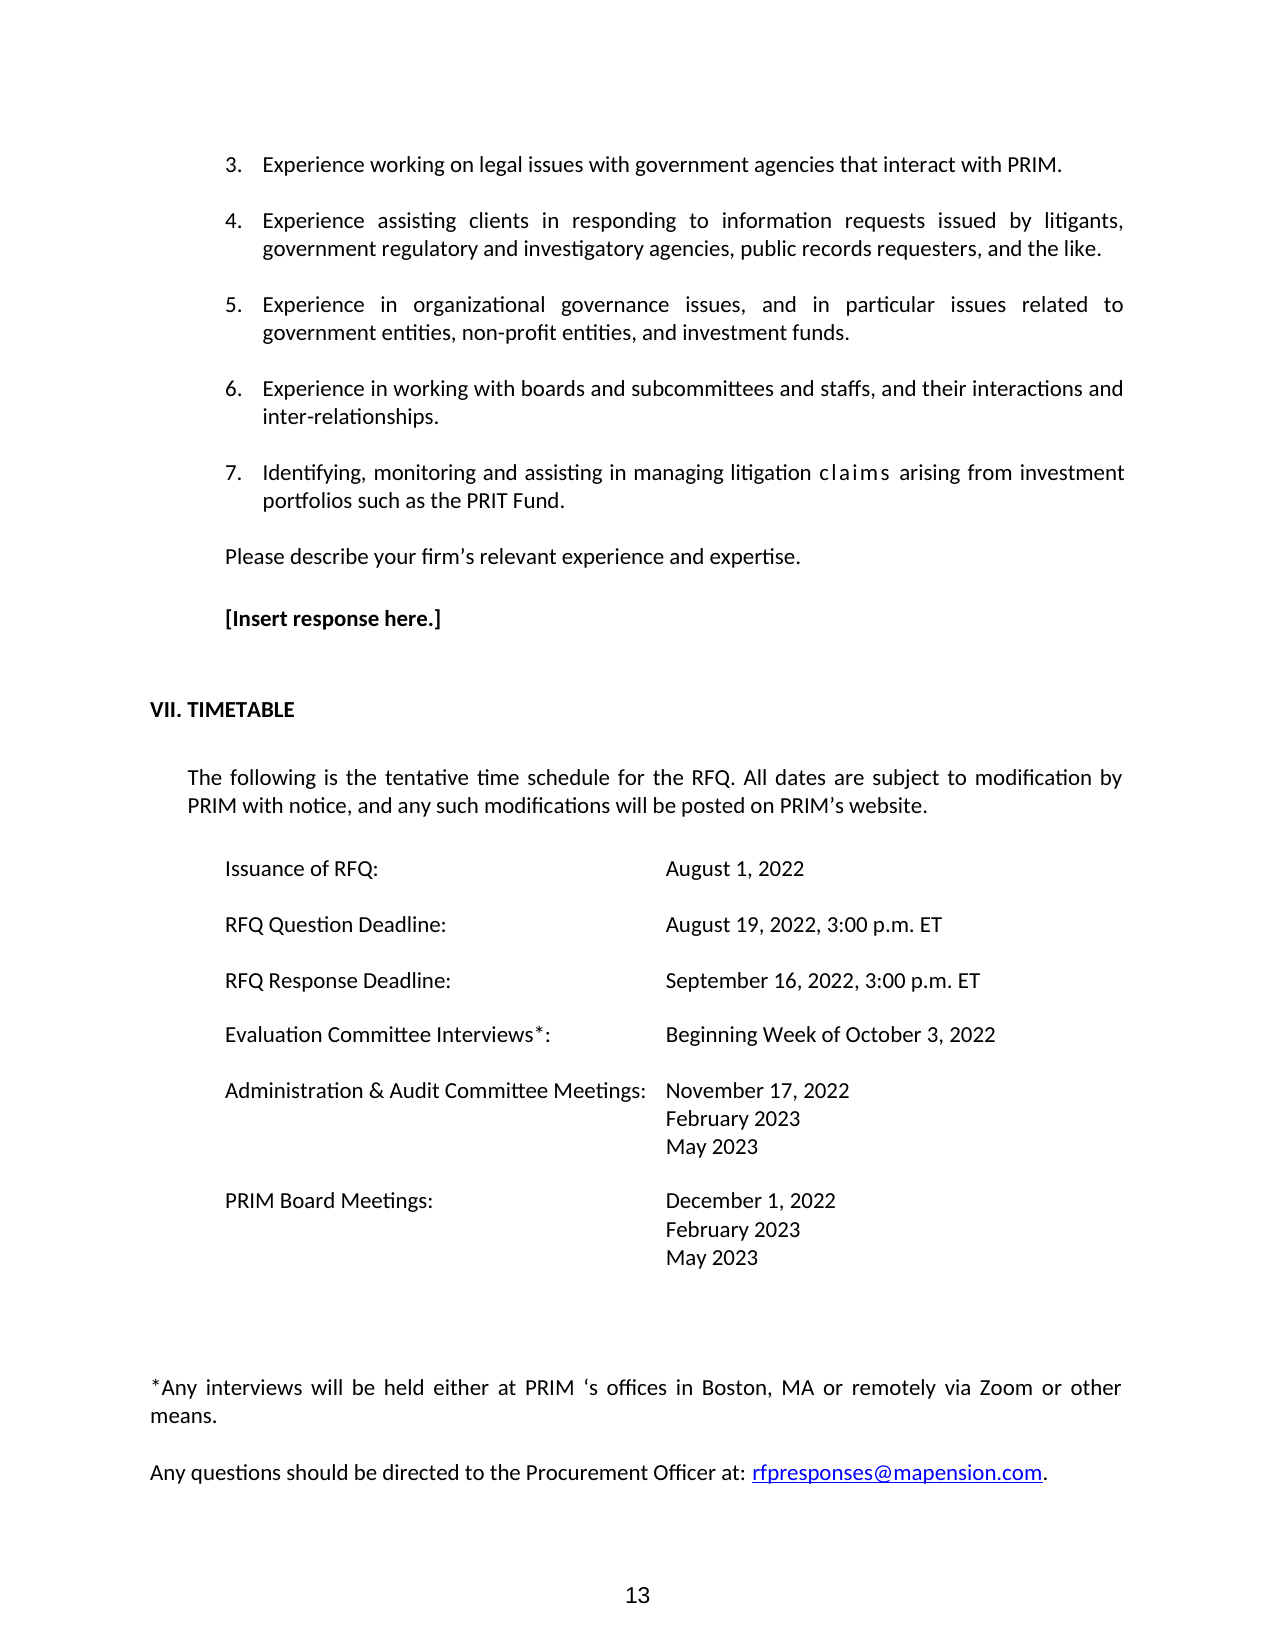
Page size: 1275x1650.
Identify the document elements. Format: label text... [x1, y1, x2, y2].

text Please describe your firm’s relevant experience and expertise. [225, 542, 1125, 570]
text VII. TIMETABLE [150, 695, 1125, 723]
text PRIM Board Meetings: December 1, 2022 [150, 1187, 1125, 1215]
text Administration & Audit Committee Meetings: November 17, 2022 [150, 1076, 1125, 1104]
text Evaluation Committee Interviews*: Beginning Week of October 3, 2022 [150, 1020, 1125, 1048]
text February 2023 [150, 1104, 1125, 1132]
text Any questions should be directed to the Procurement Officer at: rfpresponses@mapension.com. [150, 1458, 1125, 1486]
text February 2023 [150, 1215, 1125, 1243]
text *Any interviews will be held either at PRIM ‘s offices in Boston, MA or remotely via Zoom or other means. [150, 1373, 1125, 1429]
list Experience in organizational governance issues, and in particular issues related to government entities, non-profit entities, and investment funds. [225, 290, 1125, 346]
text May 2023 [150, 1132, 1125, 1160]
text May 2023 [150, 1243, 1125, 1271]
text The following is the tentative time schedule for the RFQ. All dates are subject to modification by PRIM with notice, and any such modifications will be posted on PRIM’s website. [187, 763, 1125, 819]
list Experience working on legal issues with government agencies that interact with PRIM. [225, 150, 1125, 178]
list Experience assisting clients in responding to information requests issued by litigants, government regulatory and investigatory agencies, public records requesters, and the like. [225, 206, 1125, 262]
text RFQ Response Deadline: September 16, 2022, 3:00 p.m. ET [150, 966, 1125, 994]
list Identifying, monitoring and assisting in managing litigation claims arising from investment portfolios such as the PRIT Fund. [225, 458, 1125, 514]
text [Insert response here.] [225, 604, 1125, 633]
text RFQ Question Deadline: August 19, 2022, 3:00 p.m. ET [150, 910, 1125, 938]
text Issuance of RFQ: August 1, 2022 [150, 854, 1125, 882]
list Experience in working with boards and subcommittees and staffs, and their interactions and inter-relationships. [225, 374, 1125, 430]
